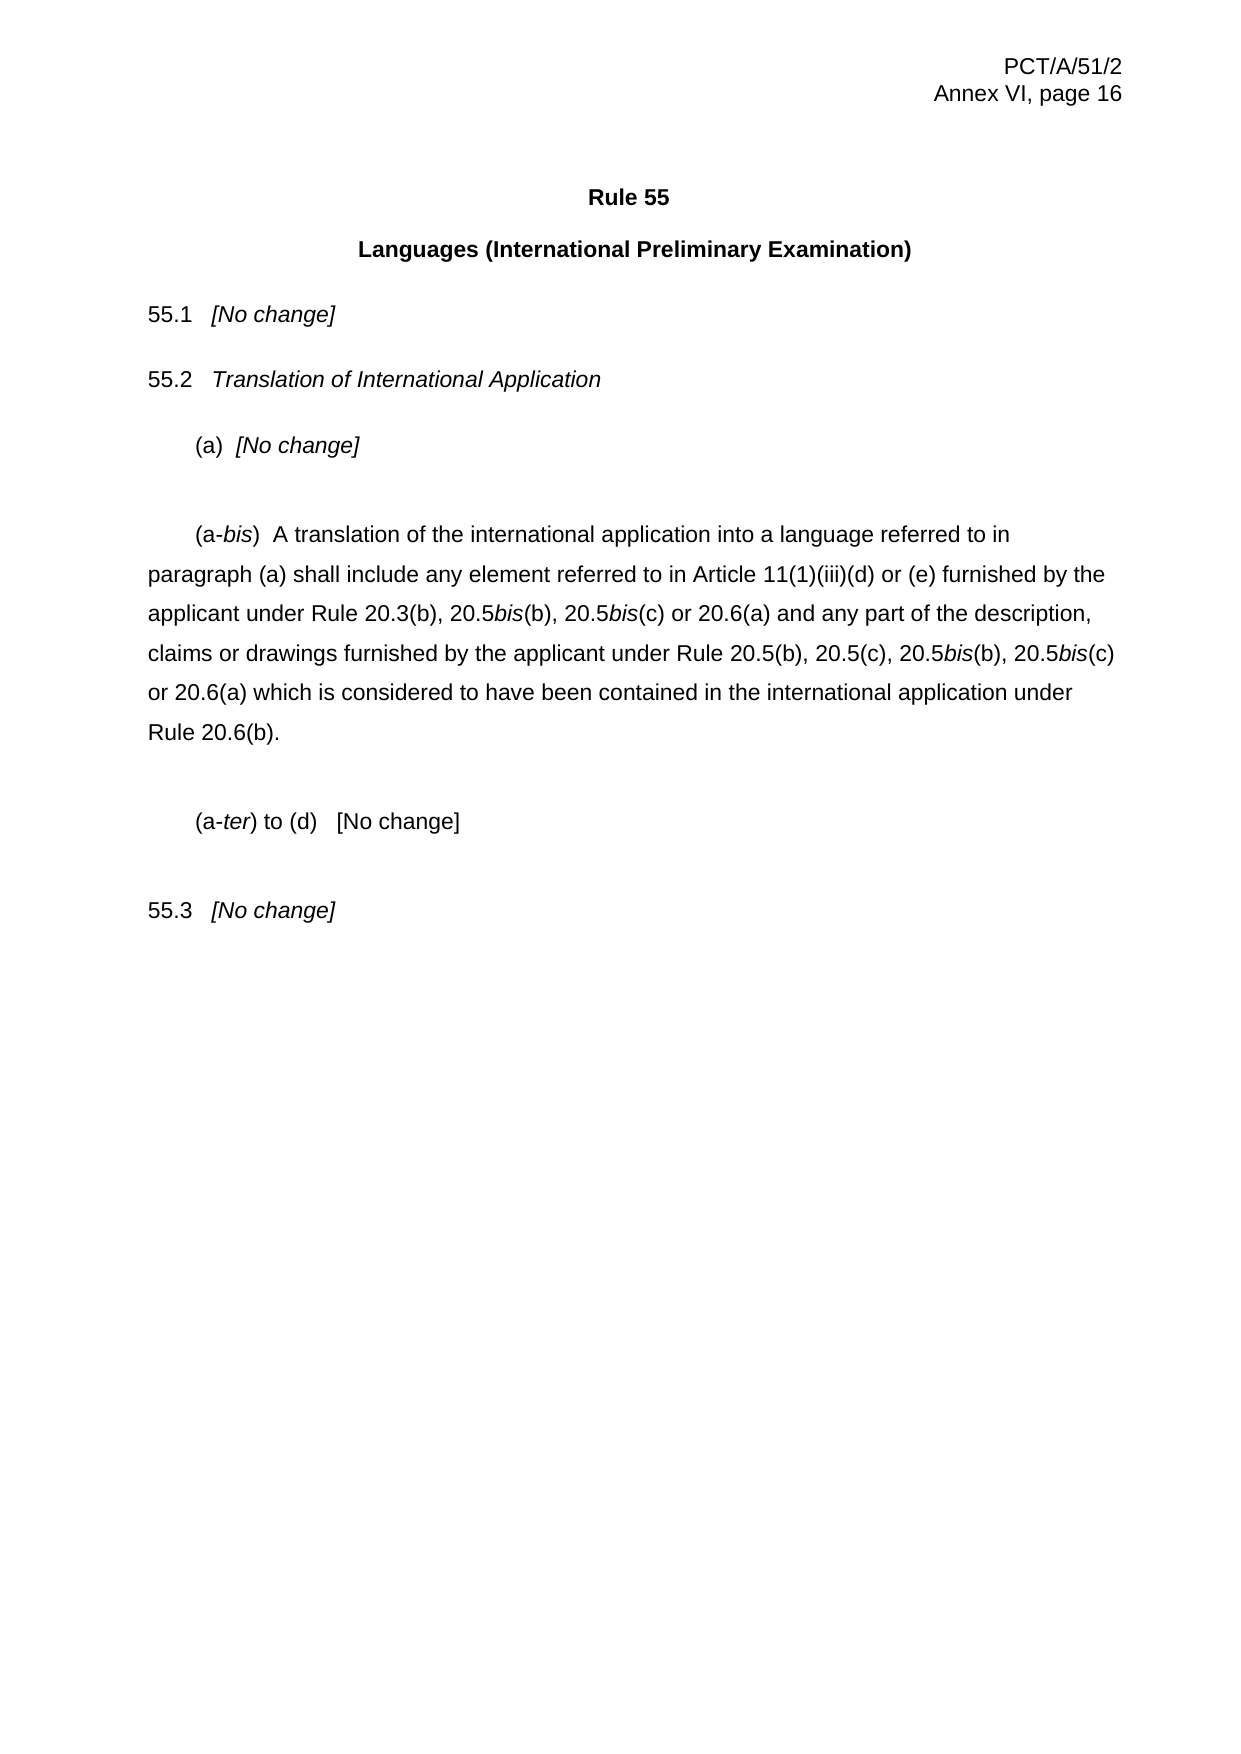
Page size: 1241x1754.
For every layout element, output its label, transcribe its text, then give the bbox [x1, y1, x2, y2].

text (a) [No change] [148, 432, 1122, 458]
text 55.3 [No change] [148, 897, 1122, 924]
text (a-bis) A translation of the international application into a language referred to in paragraph (a) shall include any element referred to in Article 11(1)(iii)(d) or (e) furnished by the applicant under Rule 20.3(b), 20.5bis(b), 20.5bis(c) or 20.6(a) and any part of the description, claims or drawings furnished by the applicant under Rule 20.5(b), 20.5(c), 20.5bis(b), 20.5bis(c) or 20.6(a) which is considered to have been contained in the international application under Rule 20.6(b). [148, 521, 1122, 745]
text 55.2 Translation of International Application [148, 366, 1122, 393]
title Rule 55 Languages (International Preliminary Examination) [148, 183, 1122, 263]
text (a-ter) to (d) [No change] [148, 808, 1122, 834]
text 55.1 [No change] [148, 301, 1122, 328]
